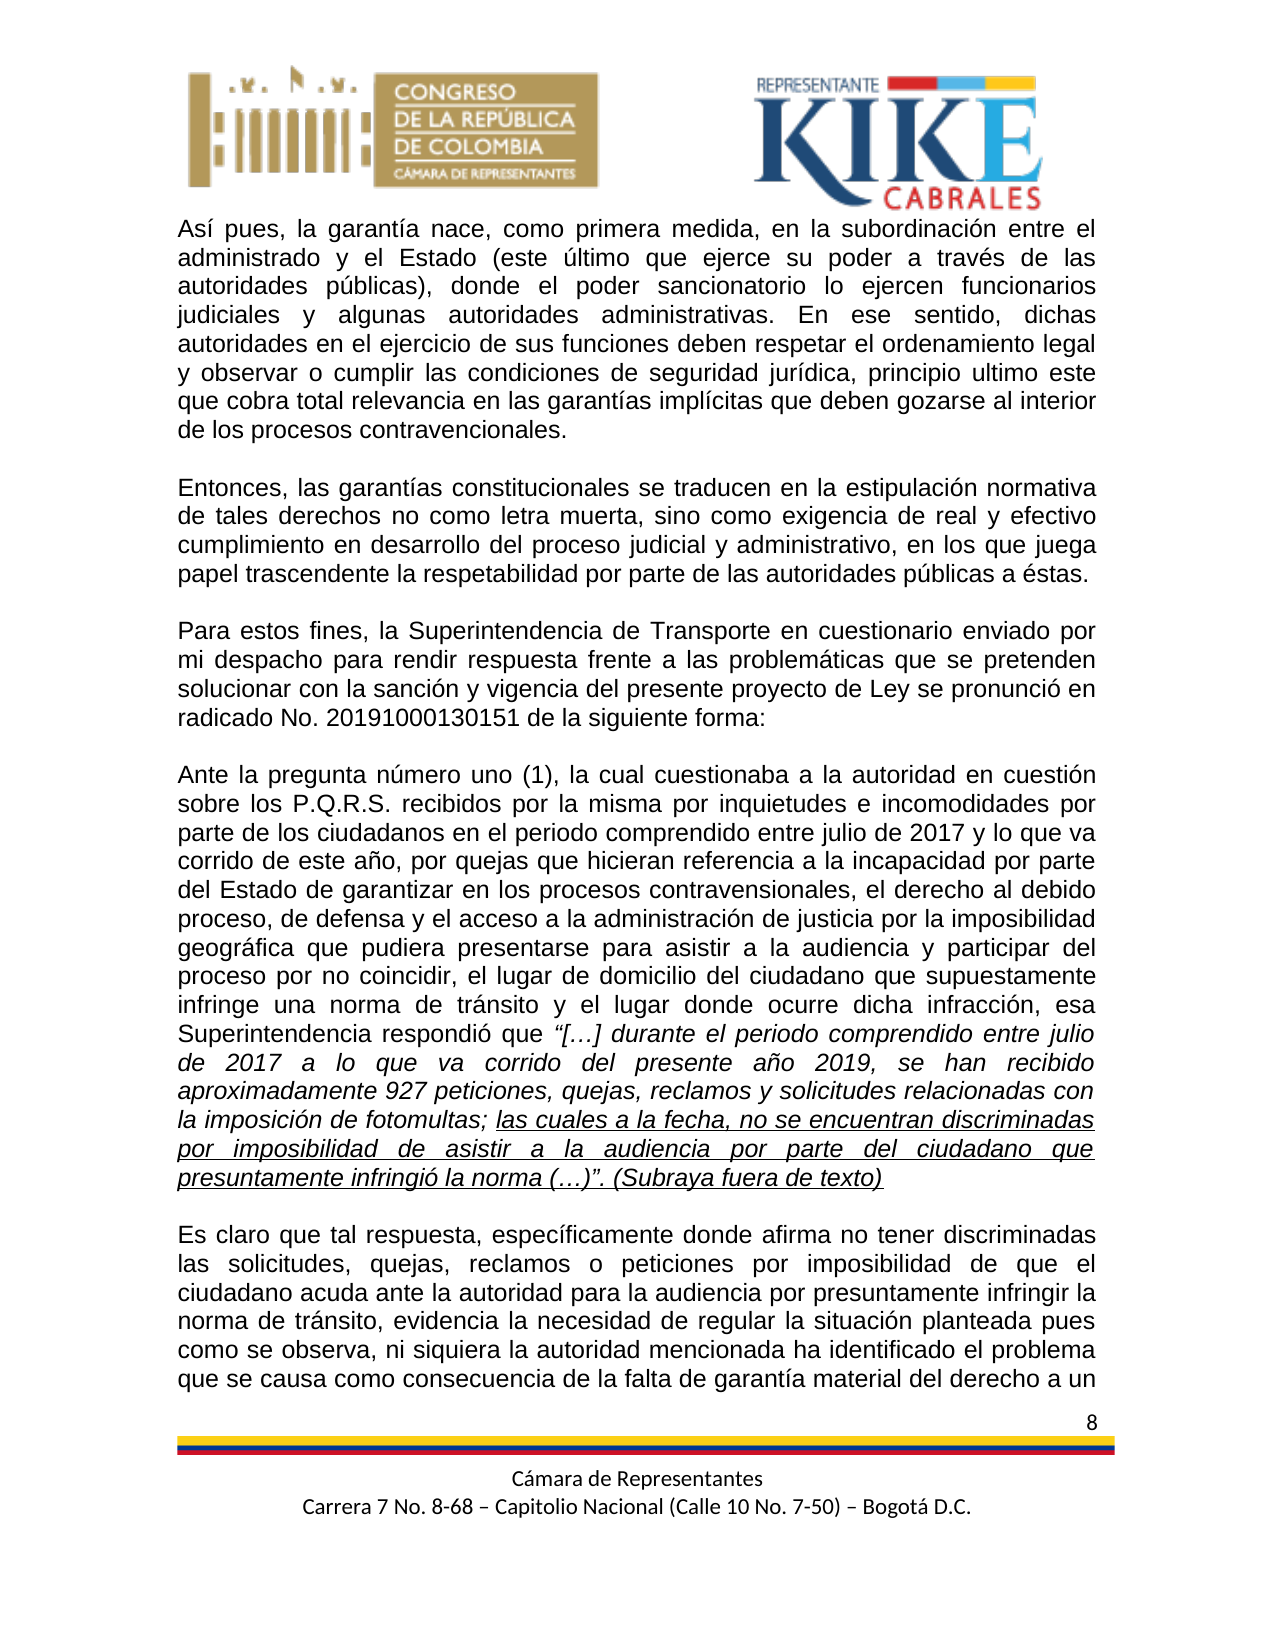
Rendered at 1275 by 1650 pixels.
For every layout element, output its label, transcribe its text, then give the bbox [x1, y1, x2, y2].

picture [177, 1436, 1115, 1455]
picture [86, 26, 1189, 227]
text Así pues, la garantía nace, como primera medida, en la subordinación entre el administrado y el Estado (este último que ejerce su poder a través de las autoridades públicas), donde el poder sancionatorio lo ejercen funcionarios judiciales y algunas autoridades administrativas. En ese sentido, dichas autoridades en el ejercicio de sus funciones deben respetar el ordenamiento legal y observar o cumplir las condiciones de seguridad jurídica, principio ultimo este que cobra total relevancia en las garantías implícitas que deben gozarse al interior de los procesos contravencionales. [177, 214, 1098, 444]
text Entonces, las garantías constitucionales se traducen en la estipulación normativa de tales derechos no como letra muerta, sino como exigencia de real y efectivo cumplimiento en desarrollo del proceso judicial y administrativo, en los que juega papel trascendente la respetabilidad por parte de las autoridades públicas a éstas. [177, 473, 1098, 588]
text Para estos fines, la Superintendencia de Transporte en cuestionario enviado por mi despacho para rendir respuesta frente a las problemáticas que se pretenden solucionar con la sanción y vigencia del presente proyecto de Ley se pronunció en radicado No. 20191000130151 de la siguiente forma: [177, 616, 1098, 731]
text Ante la pregunta número uno (1), la cual cuestionaba a la autoridad en cuestión sobre los P.Q.R.S. recibidos por la misma por inquietudes e incomodidades por parte de los ciudadanos en el periodo comprendido entre julio de 2017 y lo que va corrido de este año, por quejas que hicieran referencia a la incapacidad por parte del Estado de garantizar en los procesos contravensionales, el derecho al debido proceso, de defensa y el acceso a la administración de justicia por la imposibilidad geográfica que pudiera presentarse para asistir a la audiencia y participar del proceso por no coincidir, el lugar de domicilio del ciudadano que supuestamente infringe una norma de tránsito y el lugar donde ocurre dicha infracción, esa Superintendencia respondió que “[…] durante el periodo comprendido entre julio de 2017 a lo que va corrido del presente año 2019, se han recibido aproximadamente 927 peticiones, quejas, reclamos y solicitudes relacionadas con la imposición de fotomultas; las cuales a la fecha, no se encuentran discriminadas por imposibilidad de asistir a la audiencia por parte del ciudadano que presuntamente infringió la norma (…)”. (Subraya fuera de texto) [177, 760, 1098, 1191]
